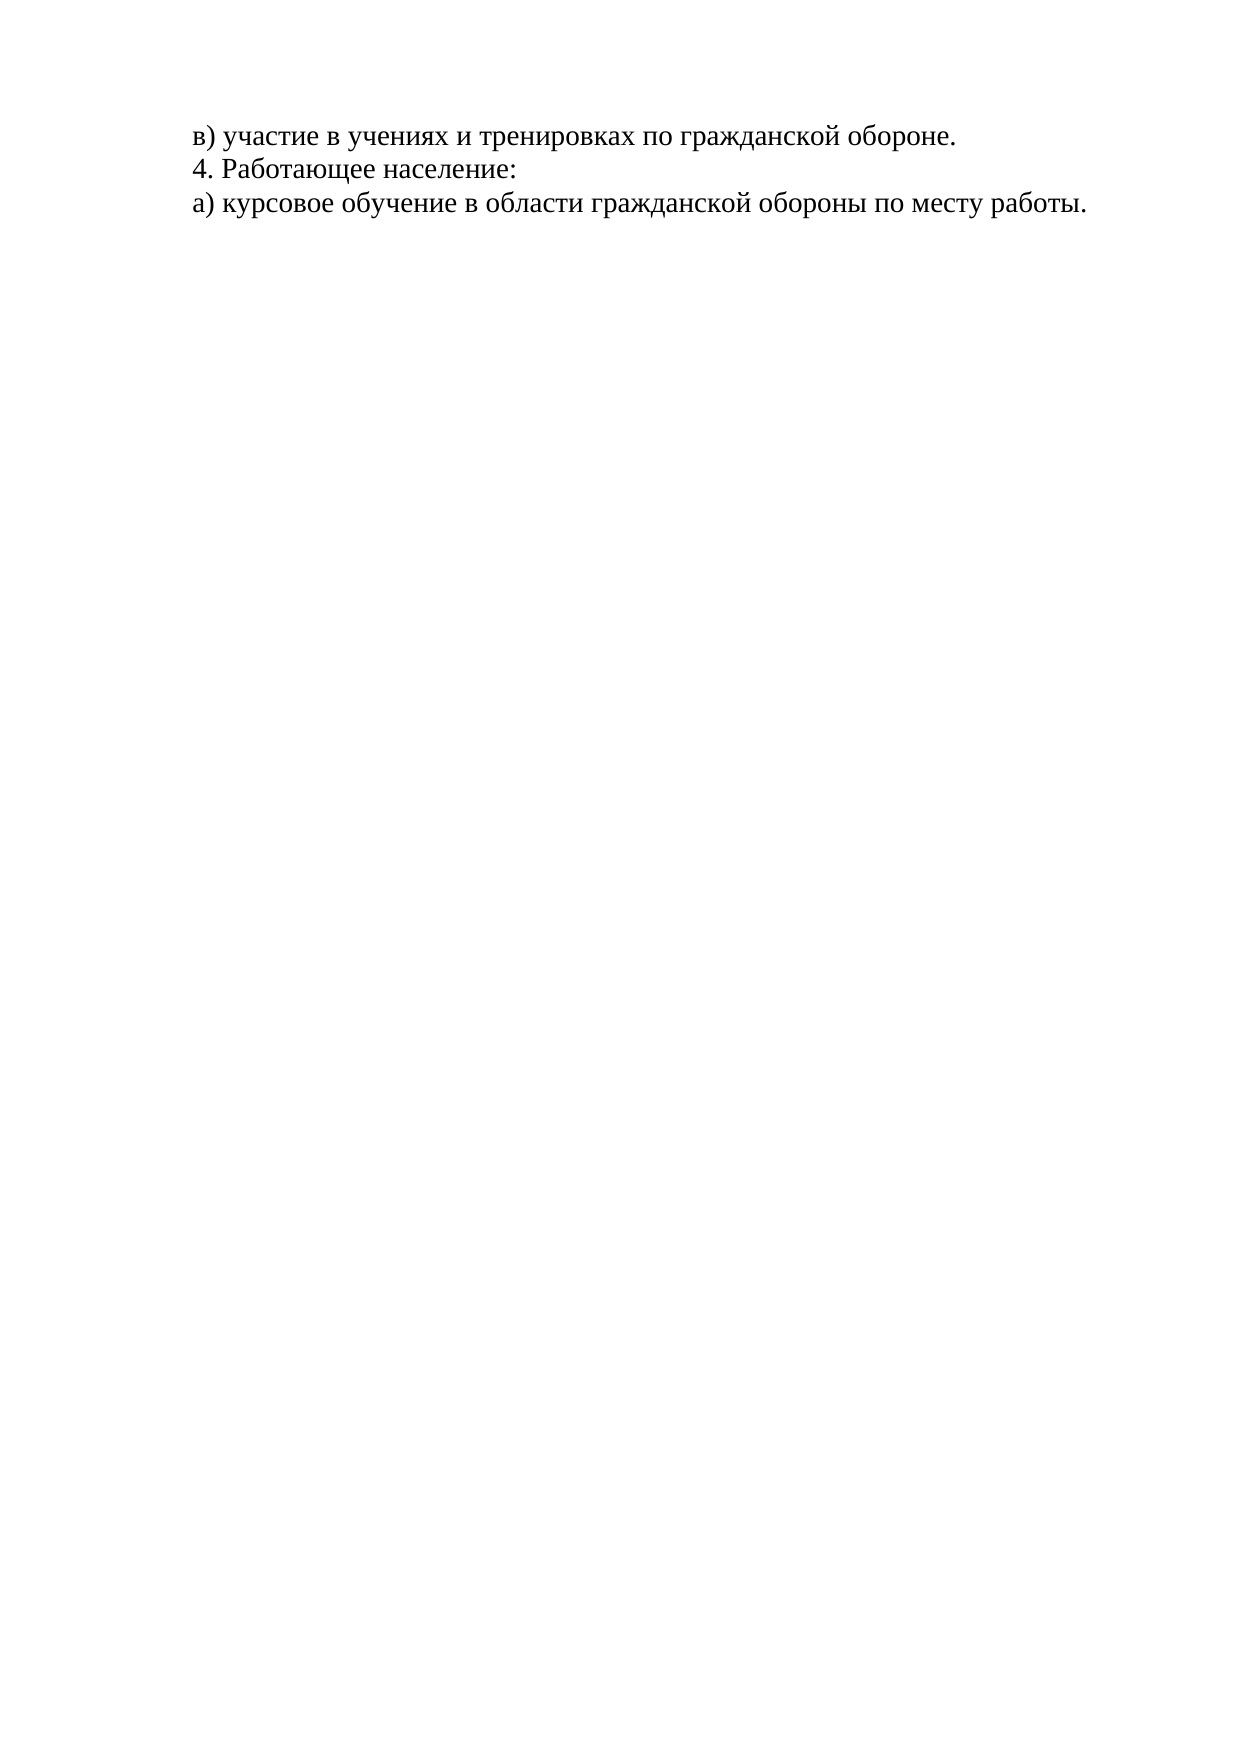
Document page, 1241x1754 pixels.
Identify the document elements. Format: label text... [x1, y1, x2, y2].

text а) курсовое обучение в области гражданской обороны по месту работы. [118, 185, 1122, 219]
text 4. Работающее население: [118, 152, 1122, 185]
text в) участие в учениях и тренировках по гражданской обороне. [118, 118, 1122, 152]
